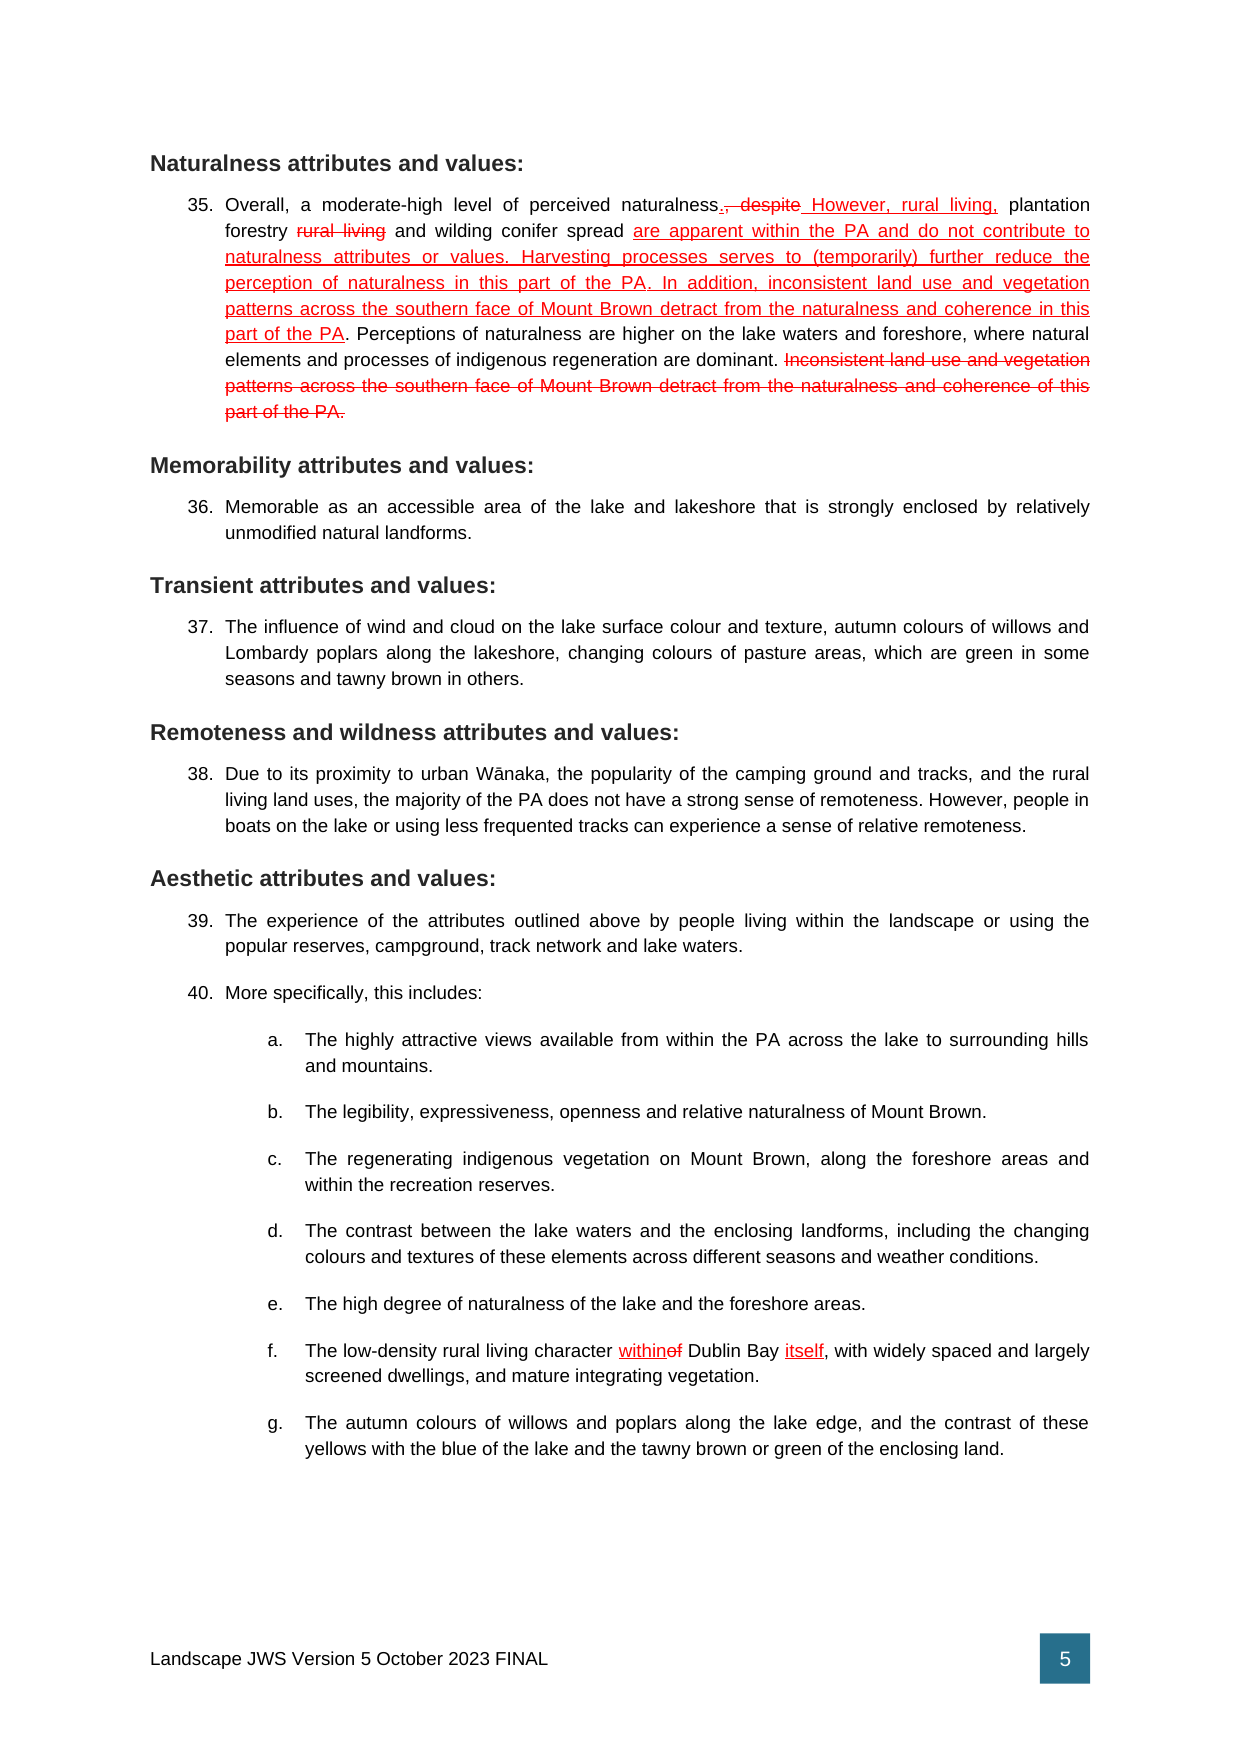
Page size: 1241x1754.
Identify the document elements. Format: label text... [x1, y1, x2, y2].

list The autumn colours of willows and poplars along the lake edge, and the contrast of these yellows with the blue of the lake and the tawny brown or green of the enclosing land. [267, 1412, 1090, 1459]
list Due to its proximity to urban Wānaka, the popularity of the camping ground and tracks, and the rural living land uses, the majority of the PA does not have a strong sense of remoteness. However, people in boats on the lake or using less frequented tracks can experience a sense of relative remoteness. [187, 763, 1090, 836]
list More specifically, this includes: [187, 982, 1090, 1003]
list The low-density rural living character withinof Dublin Bay itself, with widely spaced and largely screened dwellings, and mature integrating vegetation. [267, 1339, 1090, 1387]
subtitle Memorability attributes and values: [150, 452, 1090, 478]
list Memorable as an accessible area of the lake and lakeshore that is strongly enclosed by relatively unmodified natural landforms. [187, 496, 1090, 543]
subtitle Aesthetic attributes and values: [150, 865, 1090, 892]
subtitle Remoteness and wildness attributes and values: [150, 719, 1090, 745]
list The contrast between the lake waters and the enclosing landforms, including the changing colours and textures of these elements across different seasons and weather conditions. [267, 1220, 1090, 1268]
subtitle Naturalness attributes and values: [150, 150, 1090, 176]
list The regenerating indigenous vegetation on Mount Brown, along the foreshore areas and within the recreation reserves. [267, 1148, 1090, 1195]
list The influence of wind and cloud on the lake surface colour and texture, autumn colours of willows and Lombardy poplars along the lakeshore, changing colours of pasture areas, which are green in some seasons and tawny brown in others. [187, 616, 1090, 689]
list The experience of the attributes outlined above by people living within the landscape or using the popular reserves, campground, track network and lake waters. [187, 909, 1090, 957]
list The high degree of naturalness of the lake and the foreshore areas. [267, 1293, 1090, 1314]
list The highly attractive views available from within the PA across the lake to surrounding hills and mountains. [267, 1029, 1090, 1076]
subtitle Transient attributes and values: [150, 572, 1090, 599]
list The legibility, expressiveness, openness and relative naturalness of Mount Brown. [267, 1101, 1090, 1123]
list Overall, a moderate-high level of perceived naturalness., despite However, rural living, plantation forestry rural living and wilding conifer spread are apparent within the PA and do not contribute to naturalness attributes or values. Harvesting processes serves to (temporarily) further reduce the perception of naturalness in this part of the PA. In addition, inconsistent land use and vegetation patterns across the southern face of Mount Brown detract from the naturalness and coherence in this part of the PA. Perceptions of naturalness are higher on the lake waters and foreshore, where natural elements and processes of indigenous regeneration are dominant. Inconsistent land use and vegetation patterns across the southern face of Mount Brown detract from the naturalness and coherence of this part of the PA. [187, 194, 1090, 422]
